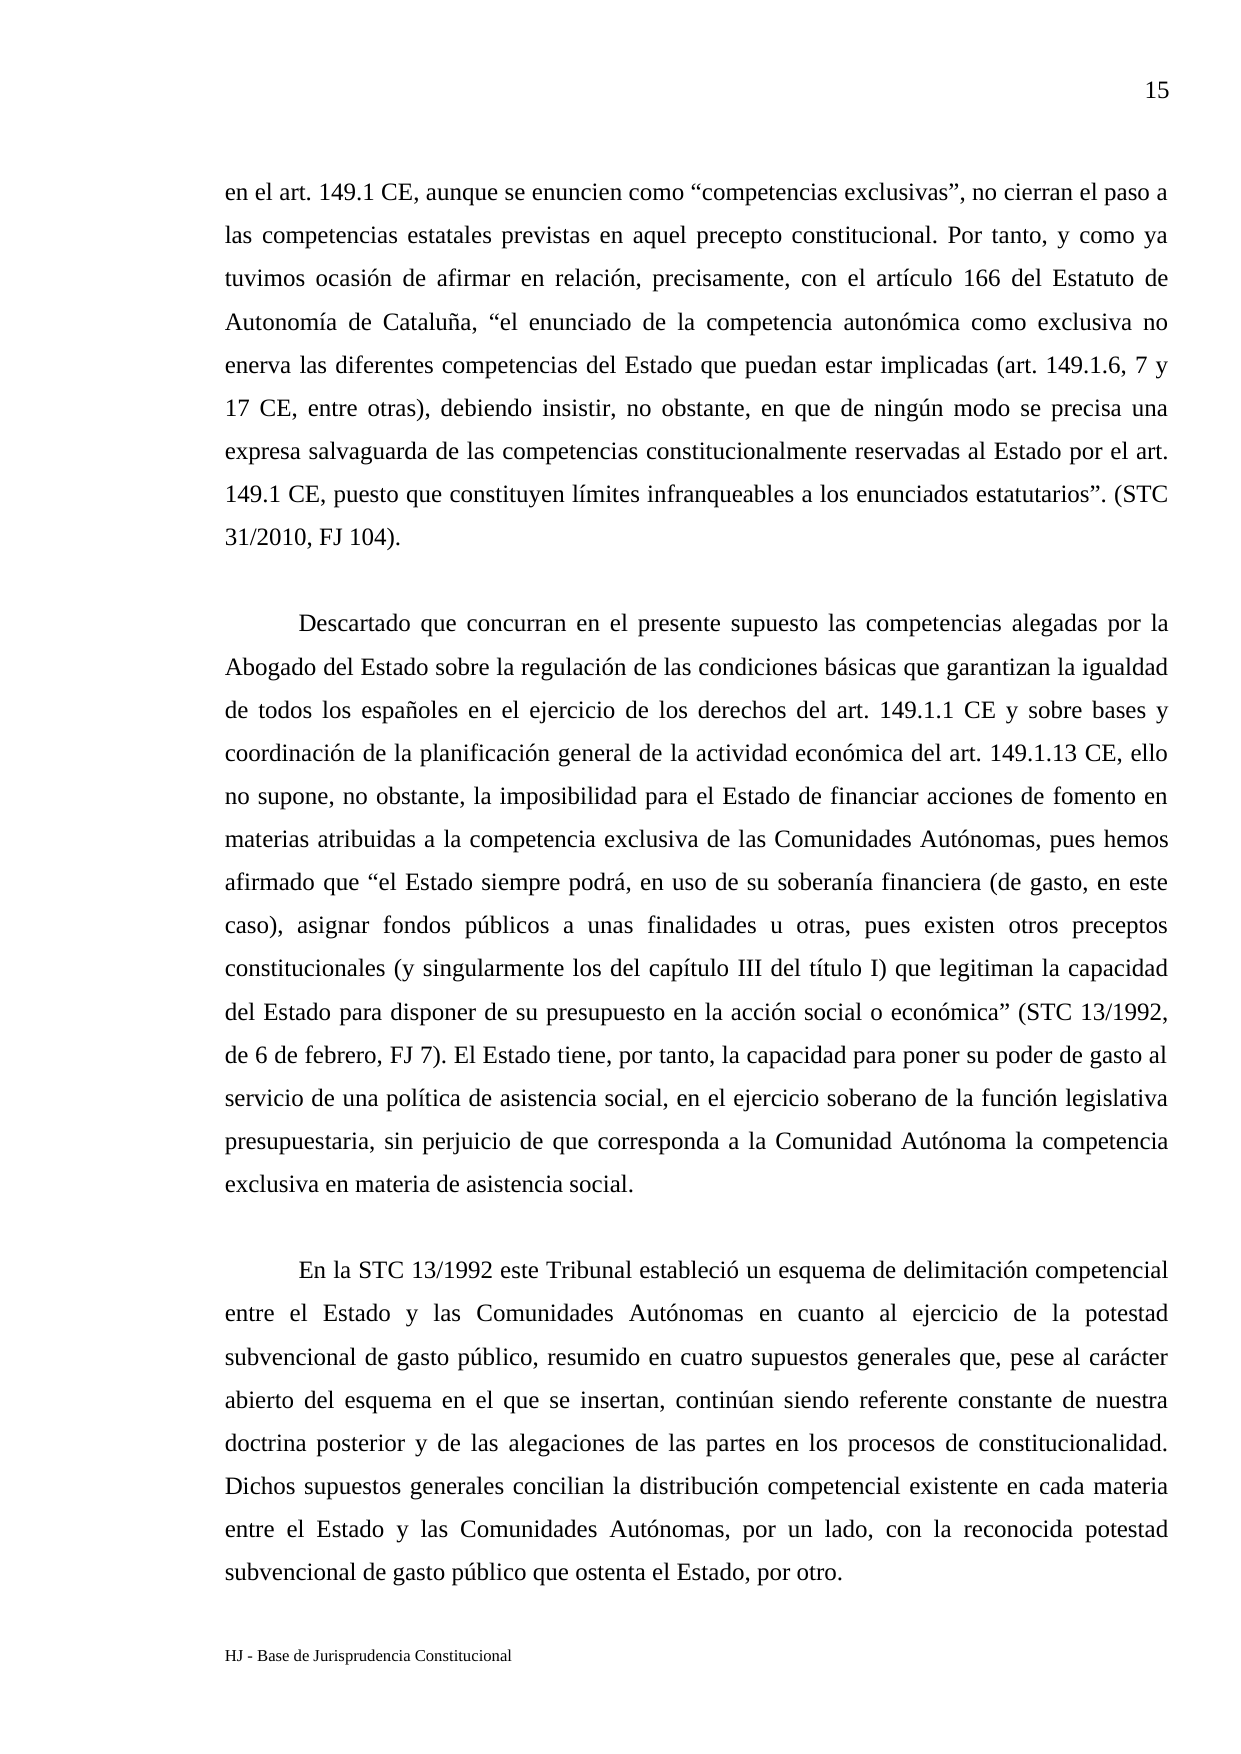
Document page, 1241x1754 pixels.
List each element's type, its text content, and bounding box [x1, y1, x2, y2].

text Descartado que concurran en el presente supuesto las competencias alegadas por la Abogado del Estado sobre la regulación de las condiciones básicas que garantizan la igualdad de todos los españoles en el ejercicio de los derechos del art. 149.1.1 CE y sobre bases y coordinación de la planificación general de la actividad económica del art. 149.1.13 CE, ello no supone, no obstante, la imposibilidad para el Estado de financiar acciones de fomento en materias atribuidas a la competencia exclusiva de las Comunidades Autónomas, pues hemos afirmado que “el Estado siempre podrá, en uso de su soberanía financiera (de gasto, en este caso), asignar fondos públicos a unas finalidades u otras, pues existen otros preceptos constitucionales (y singularmente los del capítulo III del título I) que legitiman la capacidad del Estado para disponer de su presupuesto en la acción social o económica” (STC 13/1992, de 6 de febrero, FJ 7). El Estado tiene, por tanto, la capacidad para poner su poder de gasto al servicio de una política de asistencia social, en el ejercicio soberano de la función legislativa presupuestaria, sin perjuicio de que corresponda a la Comunidad Autónoma la competencia exclusiva en materia de asistencia social. [224, 608, 1169, 1198]
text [224, 177, 1169, 551]
text En la STC 13/1992 este Tribunal estableció un esquema de delimitación competencial entre el Estado y las Comunidades Autónomas en cuanto al ejercicio de la potestad subvencional de gasto público, resumido en cuatro supuestos generales que, pese al carácter abierto del esquema en el que se insertan, continúan siendo referente constante de nuestra doctrina posterior y de las alegaciones de las partes en los procesos de constitucionalidad. Dichos supuestos generales concilian la distribución competencial existente en cada materia entre el Estado y las Comunidades Autónomas, por un lado, con la reconocida potestad subvencional de gasto público que ostenta el Estado, por otro. [224, 1255, 1169, 1586]
